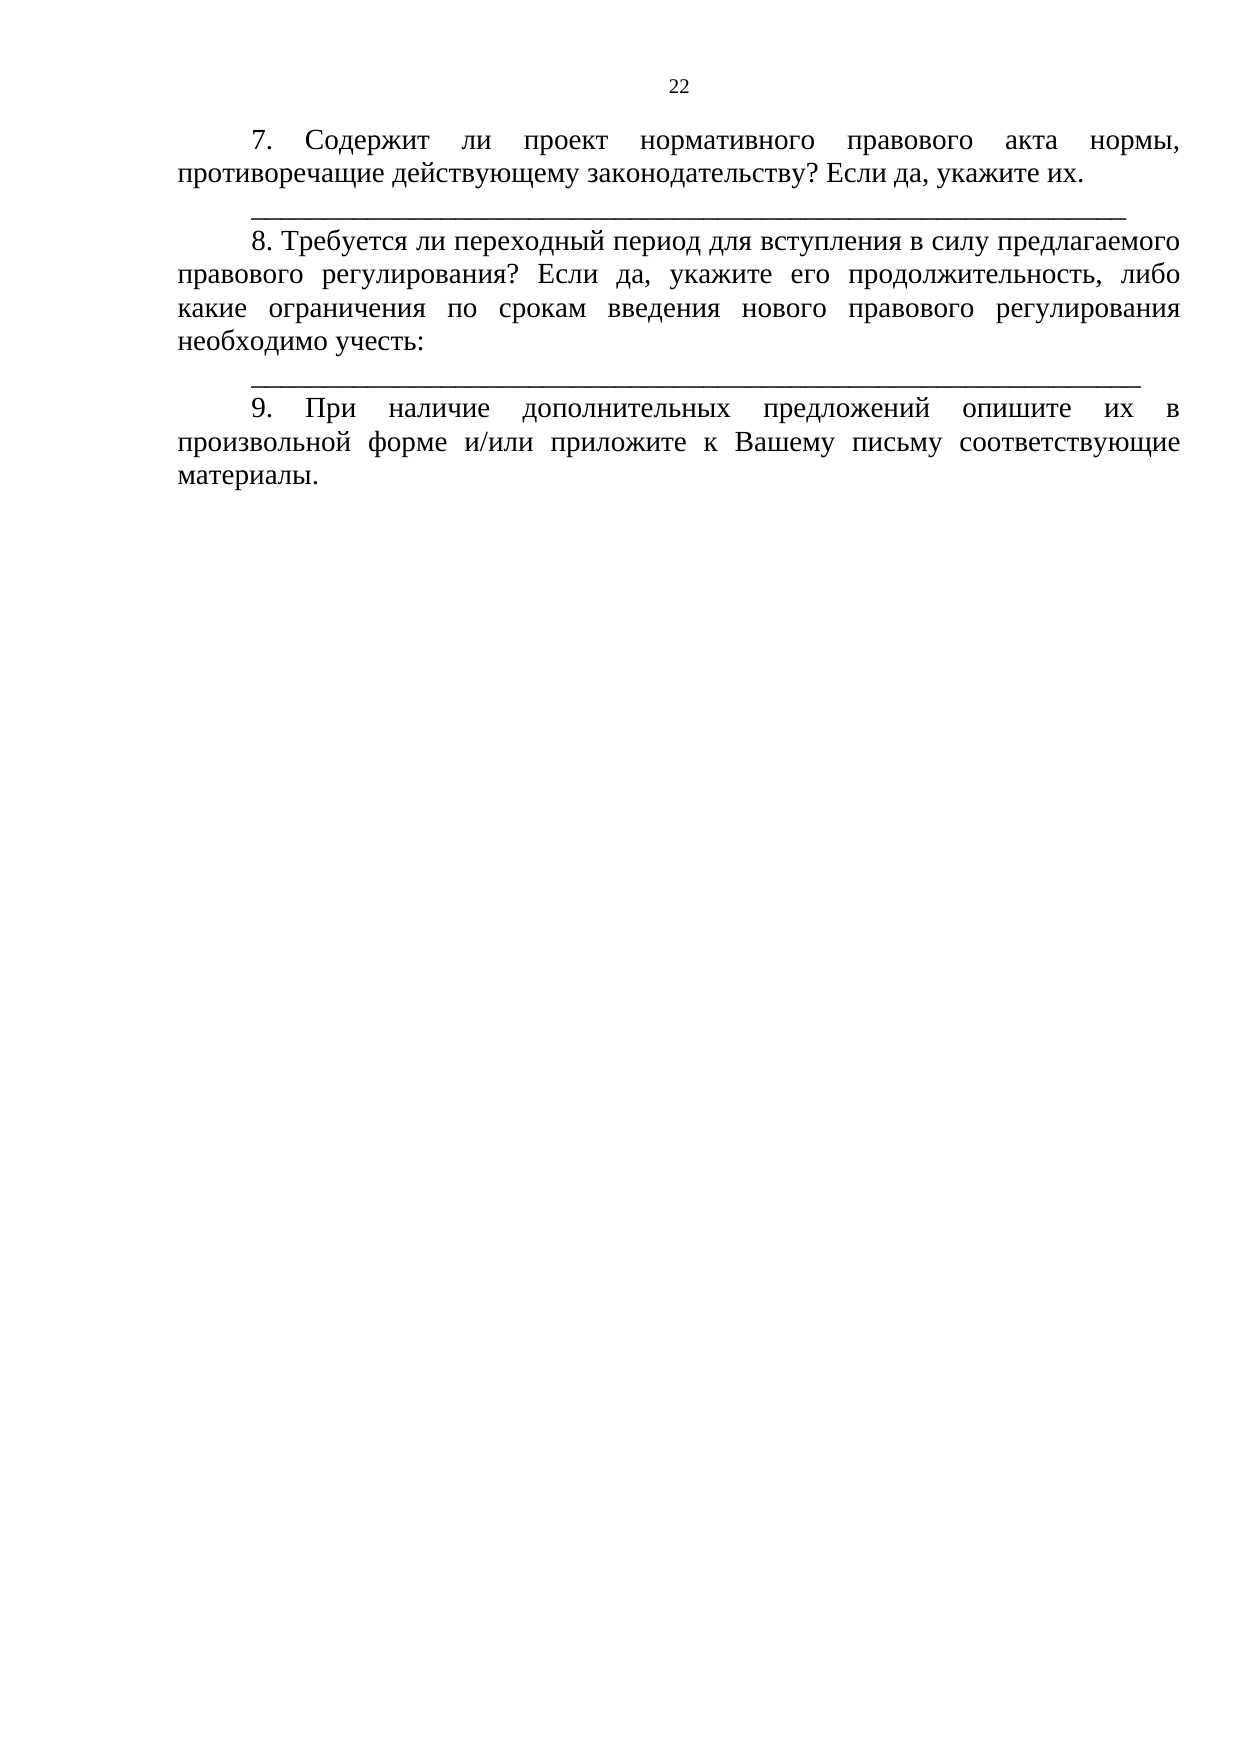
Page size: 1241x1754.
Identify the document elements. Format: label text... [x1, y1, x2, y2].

text 9. При наличие дополнительных предложений опишите их в произвольной форме и/или приложите к Вашему письму соответствующие материалы. [177, 390, 1181, 491]
text 7. Содержит ли проект нормативного правового акта нормы, противоречащие действующему законодательству? Если да, укажите их. [177, 122, 1181, 189]
text ____________________________________________________________ [177, 189, 1181, 223]
text _____________________________________________________________ [177, 357, 1181, 390]
text 8. Требуется ли переходный период для вступления в силу предлагаемого правового регулирования? Если да, укажите его продолжительность, либо какие ограничения по срокам введения нового правового регулирования необходимо учесть: [177, 223, 1181, 357]
